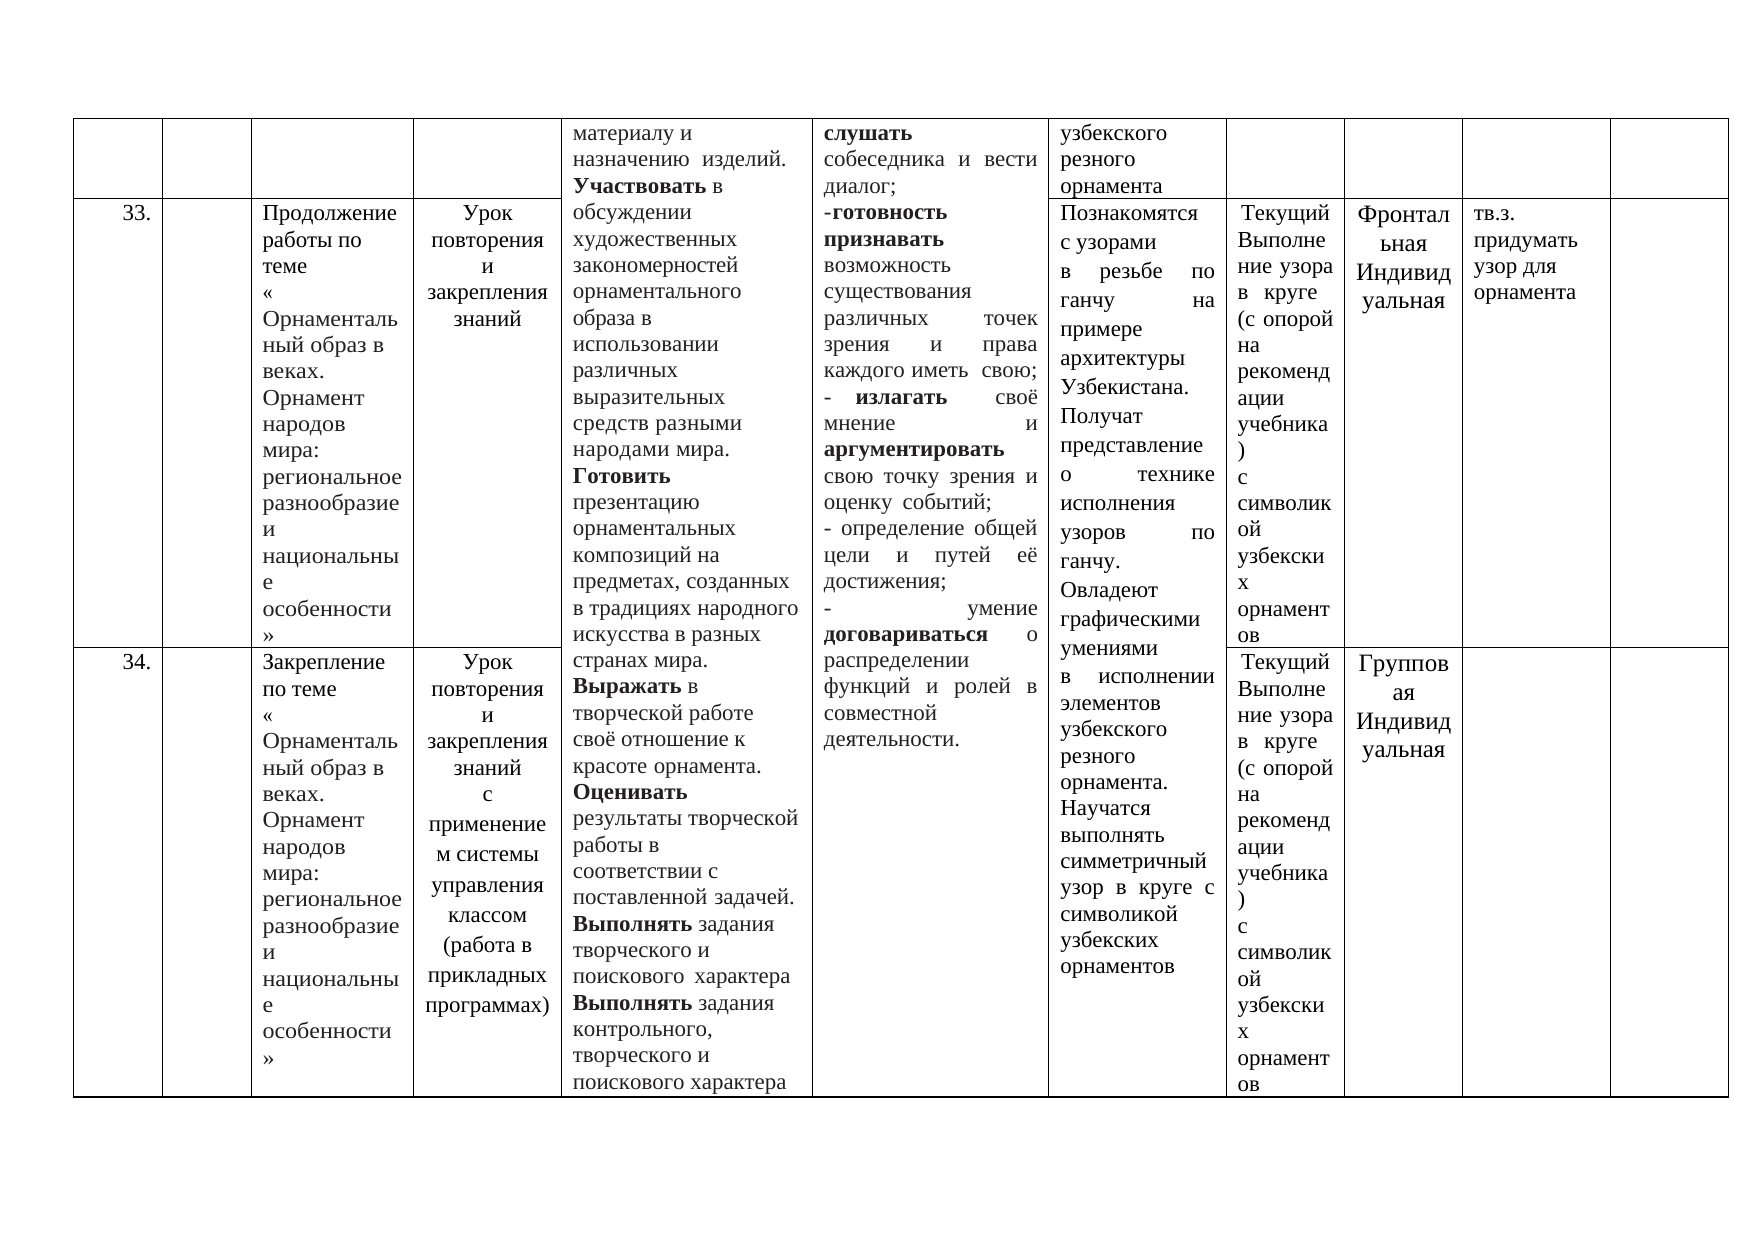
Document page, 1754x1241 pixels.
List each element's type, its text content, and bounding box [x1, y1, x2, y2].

table_cell [74, 119, 162, 198]
table_cell [74, 648, 162, 1096]
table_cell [1345, 119, 1462, 198]
table_cell Продолжение работы по теме «Орнаментальный образ в веках. Орнамент народов мира: региональное разнообразие и национальные особенности» [252, 199, 413, 647]
table_cell Текущий Выполнение узора в круге (с опорой на рекомендации учебника) с символикой узбекских орнаментов [1227, 199, 1344, 647]
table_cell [1227, 119, 1344, 198]
table_cell [74, 199, 162, 647]
table_cell [1611, 648, 1728, 1096]
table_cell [1049, 119, 1226, 198]
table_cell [813, 119, 1048, 1096]
table_cell Познакомятся с узорами в резьбе по ганчу на примере архитектуры Узбекистана. Получат представление о технике исполнения узоров по ганчу. Овладеют графическими умениями в исполнении элементов узбекского резного орнамента. Научатся выполнять симметричный узор в круге с символикой узбекских орнаментов [1049, 199, 1226, 1096]
table_cell [1611, 199, 1728, 647]
table_cell Групповая Индивидуальная [1345, 648, 1462, 1096]
table_cell [1463, 648, 1610, 1096]
table_cell [163, 119, 251, 198]
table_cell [562, 119, 812, 1096]
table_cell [1463, 119, 1610, 198]
table_cell Фронтальная Индивидуальная [1345, 199, 1462, 647]
table_cell Текущий Выполнение узора в круге (с опорой на рекомендации учебника) с символикой узбекских орнаментов [1227, 648, 1344, 1096]
table_cell Урок повторения и закрепления знаний [414, 199, 561, 647]
table_cell Урок повторения и закрепления знаний с применением системы управления классом (работа в прикладных программах) [414, 648, 561, 1096]
table_cell Закрепление по теме «Орнаментальный образ в веках. Орнамент народов мира: региональное разнообразие и национальные особенности» [252, 648, 413, 1096]
table_cell [163, 648, 251, 1096]
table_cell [252, 119, 413, 198]
table_cell тв.з. придумать узор для орнамента [1463, 199, 1610, 647]
table_cell [1611, 119, 1728, 198]
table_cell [414, 119, 561, 198]
table_cell [163, 199, 251, 647]
